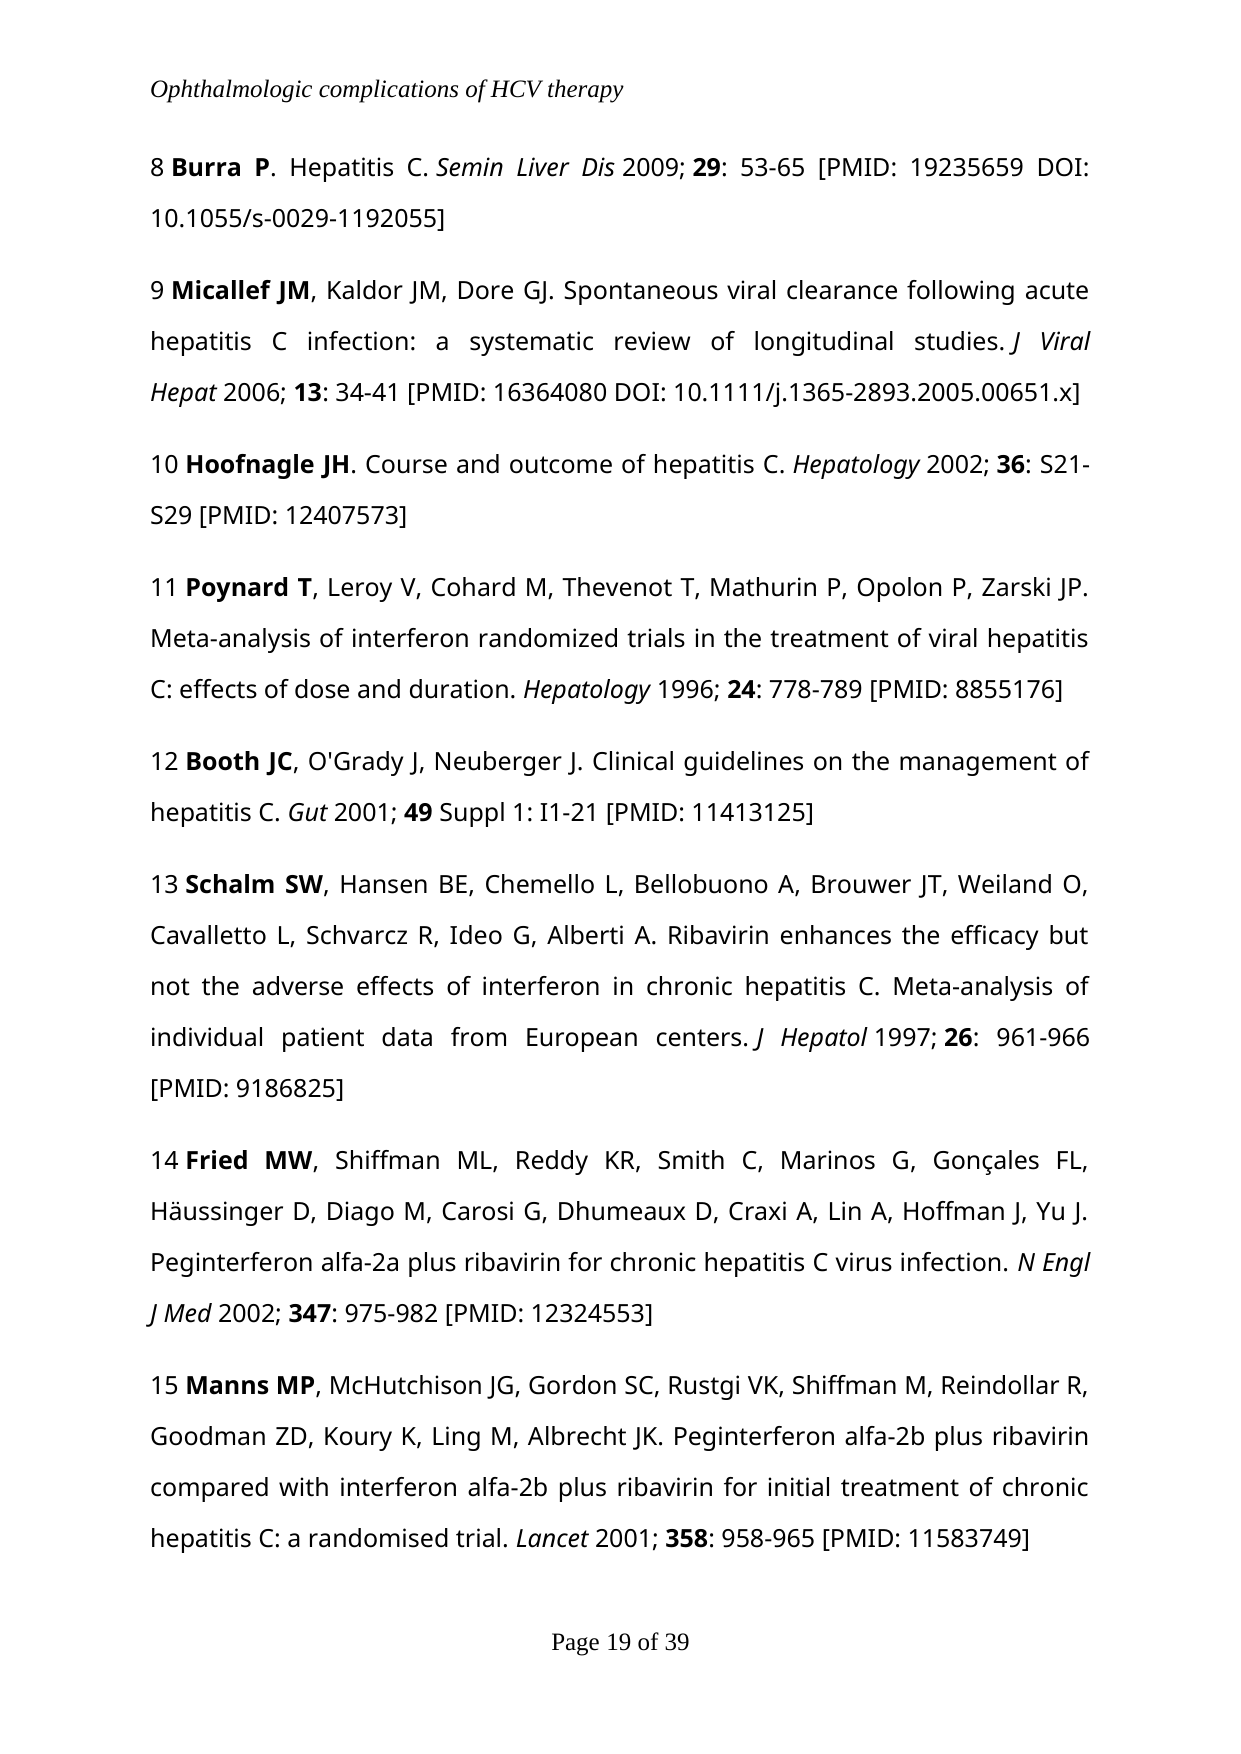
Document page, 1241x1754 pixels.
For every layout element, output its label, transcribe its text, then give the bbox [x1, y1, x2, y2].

text 13 Schalm SW, Hansen BE, Chemello L, Bellobuono A, Brouwer JT, Weiland O, Cavalletto L, Schvarcz R, Ideo G, Alberti A. Ribavirin enhances the efficacy but not the adverse effects of interferon in chronic hepatitis C. Meta-analysis of individual patient data from European centers. J Hepatol 1997; 26: 961-966 [PMID: 9186825] [150, 867, 1090, 1105]
text 10 Hoofnagle JH. Course and outcome of hepatitis C. Hepatology 2002; 36: S21-S29 [PMID: 12407573] [150, 447, 1090, 532]
text 8 Burra P. Hepatitis C. Semin Liver Dis 2009; 29: 53-65 [PMID: 19235659 DOI: 10.1055/s-0029-1192055] [150, 150, 1090, 235]
text 14 Fried MW, Shiffman ML, Reddy KR, Smith C, Marinos G, Gonçales FL, Häussinger D, Diago M, Carosi G, Dhumeaux D, Craxi A, Lin A, Hoffman J, Yu J. Peginterferon alfa-2a plus ribavirin for chronic hepatitis C virus infection. N Engl J Med 2002; 347: 975-982 [PMID: 12324553] [150, 1143, 1090, 1330]
text 11 Poynard T, Leroy V, Cohard M, Thevenot T, Mathurin P, Opolon P, Zarski JP. Meta-analysis of interferon randomized trials in the treatment of viral hepatitis C: effects of dose and duration. Hepatology 1996; 24: 778-789 [PMID: 8855176] [150, 570, 1090, 706]
text 9 Micallef JM, Kaldor JM, Dore GJ. Spontaneous viral clearance following acute hepatitis C infection: a systematic review of longitudinal studies. J Viral Hepat 2006; 13: 34-41 [PMID: 16364080 DOI: 10.1111/j.1365-2893.2005.00651.x] [150, 273, 1090, 409]
text 15 Manns MP, McHutchison JG, Gordon SC, Rustgi VK, Shiffman M, Reindollar R, Goodman ZD, Koury K, Ling M, Albrecht JK. Peginterferon alfa-2b plus ribavirin compared with interferon alfa-2b plus ribavirin for initial treatment of chronic hepatitis C: a randomised trial. Lancet 2001; 358: 958-965 [PMID: 11583749] [150, 1368, 1090, 1555]
text 12 Booth JC, O'Grady J, Neuberger J. Clinical guidelines on the management of hepatitis C. Gut 2001; 49 Suppl 1: I1-21 [PMID: 11413125] [150, 744, 1090, 829]
